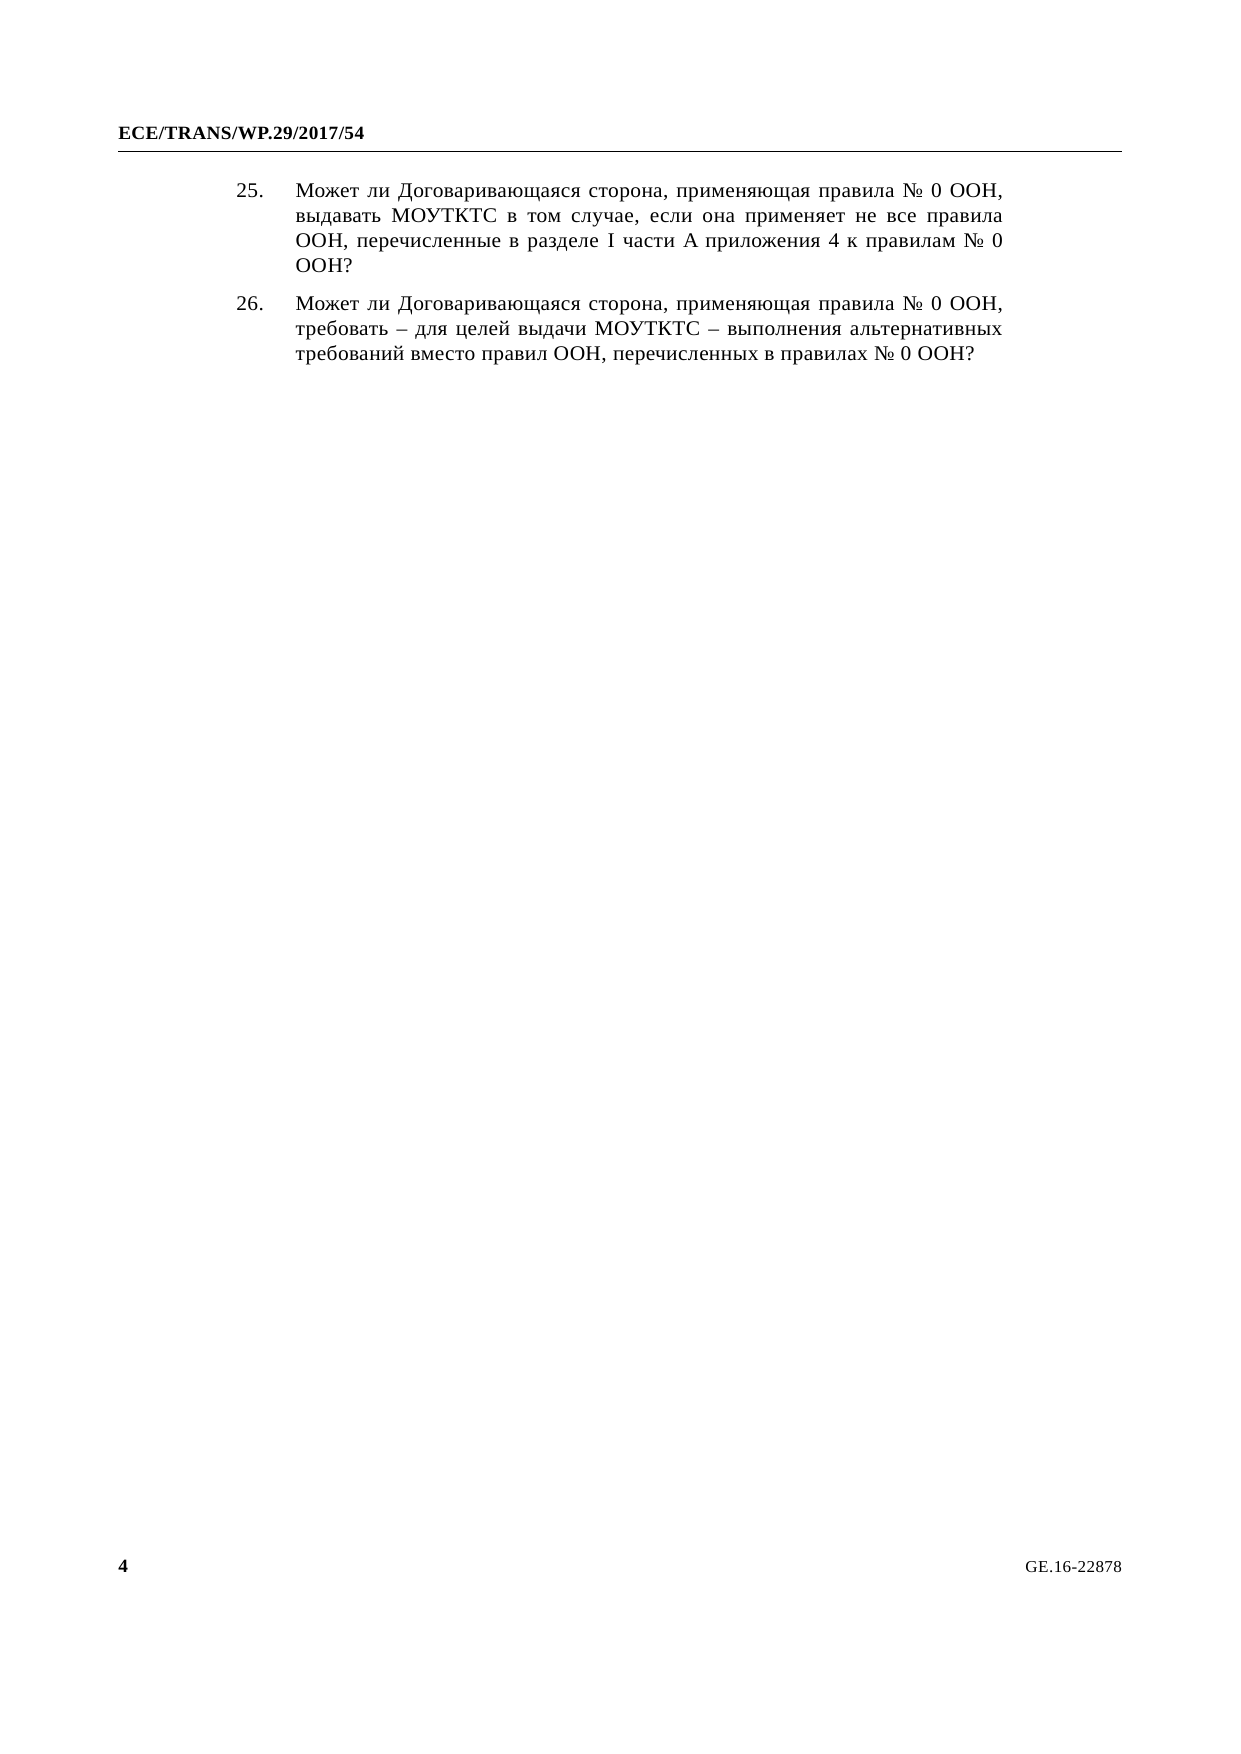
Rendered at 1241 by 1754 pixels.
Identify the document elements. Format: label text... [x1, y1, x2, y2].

text 26. Может ли Договаривающаяся сторона, применяющая правила № 0 ООН, требовать – для целей выдачи МОУТКТС – выполнения альтернативных требований вместо правил ООН, перечисленных в правилах № 0 ООН? [236, 290, 1004, 365]
text 25. Может ли Договаривающаяся сторона, применяющая правила № 0 ООН, выдавать МОУТКТС в том случае, если она применяет не все правила ООН, перечисленные в разделе I части A приложения 4 к правилам № 0 ООН? [236, 177, 1004, 277]
